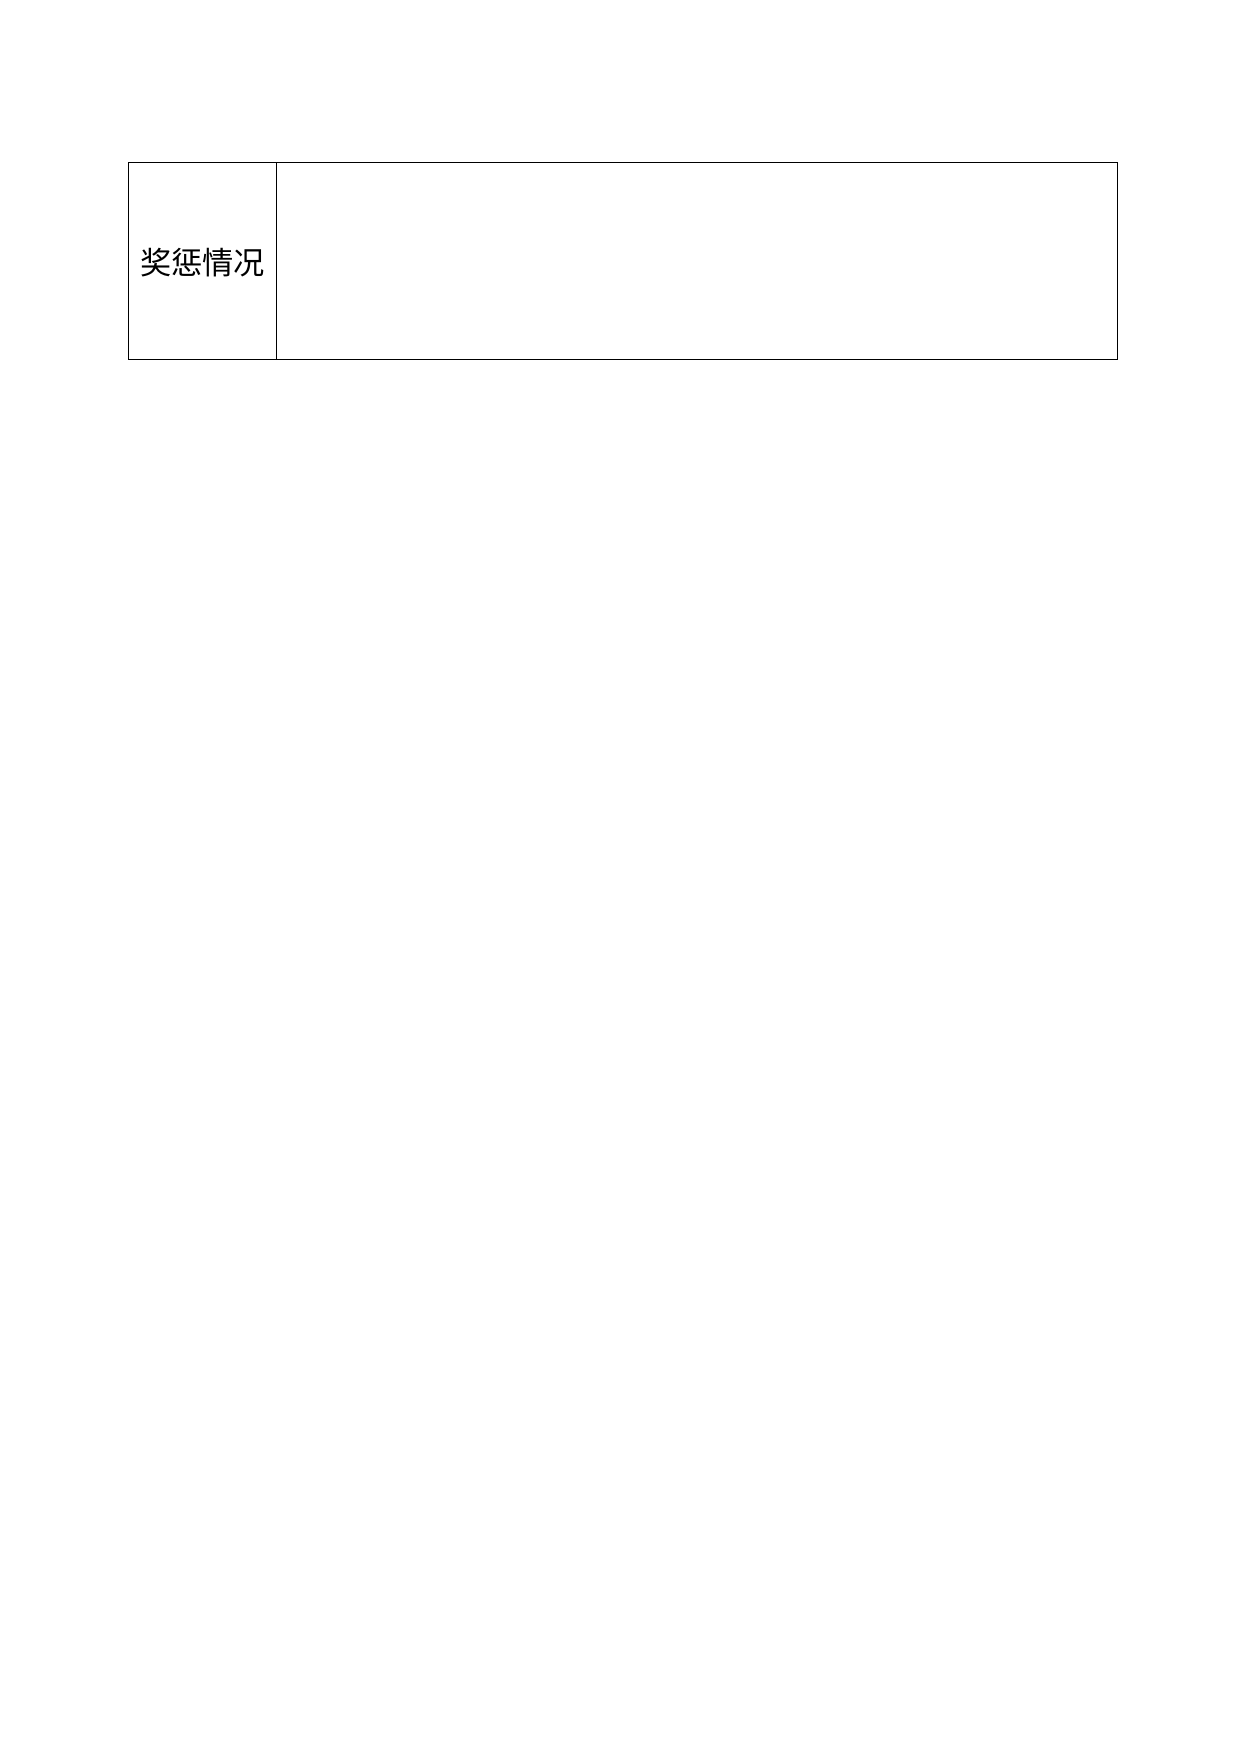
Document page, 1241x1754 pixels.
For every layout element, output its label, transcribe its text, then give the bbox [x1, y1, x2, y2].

table_cell [277, 163, 1117, 359]
table_cell 奖惩情况 [129, 163, 276, 359]
